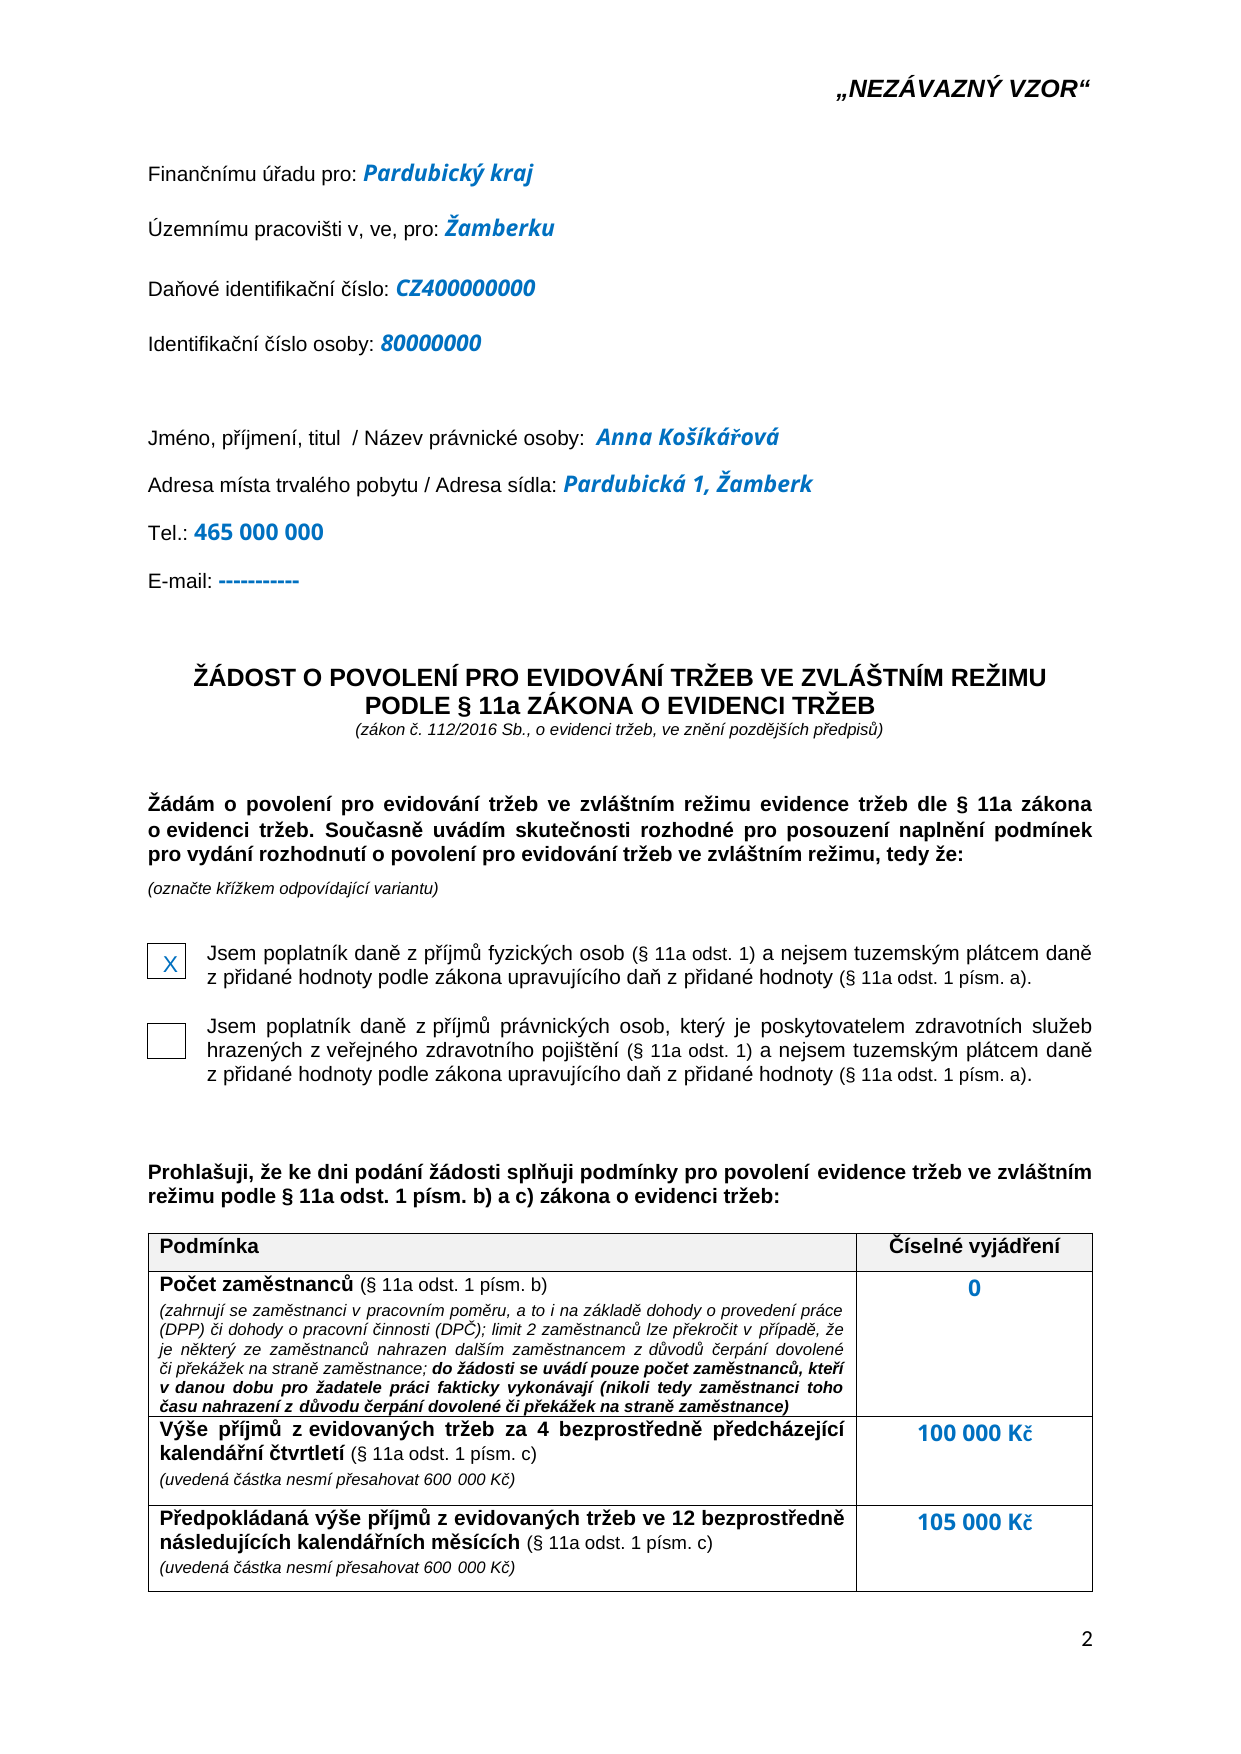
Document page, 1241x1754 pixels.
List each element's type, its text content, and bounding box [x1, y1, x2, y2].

text Územnímu pracovišti v, ve, pro: Žamberku [148, 212, 1093, 243]
table_cell 105 000 Kč [857, 1506, 1092, 1591]
list Jsem poplatník daně z příjmů právnických osob, který je poskytovatelem zdravotních služeb hrazených z veřejného zdravotního pojištění (§ 11a odst. 1) a nejsem tuzemským plátcem daně z přidané hodnoty podle zákona upravujícího daň z přidané hodnoty (§ 11a odst. 1 písm. a). [207, 1014, 1093, 1086]
text Tel.: 465 000 000 [148, 516, 1093, 548]
text Adresa místa trvalého pobytu / Adresa sídla: Pardubická 1, Žamberk [148, 468, 1093, 500]
table_cell Předpokládaná výše příjmů z evidovaných tržeb ve 12 bezprostředně následujících kalendářních měsících (§ 11a odst. 1 písm. c) (uvedená částka nesmí přesahovat 600 000 Kč) [149, 1506, 856, 1591]
text Identifikační číslo osoby: 80000000 [148, 327, 1093, 358]
text PODLE § 11a ZÁKONA O EVIDENCI TRŽEB [148, 691, 1093, 720]
text E-mail: ----------- [148, 564, 1093, 596]
text Jméno, příjmení, titul / Název právnické osoby: Anna Košíkářová [148, 421, 1093, 452]
table_cell Výše příjmů z evidovaných tržeb za 4 bezprostředně předcházející kalendářní čtvrtletí (§ 11a odst. 1 písm. c) (uvedená částka nesmí přesahovat 600 000 Kč) [149, 1417, 856, 1504]
table_header Číselné vyjádření [857, 1234, 1092, 1271]
text ŽÁDOST O POVOLENÍ PRO EVIDOVÁNÍ TRŽEB VE ZVLÁŠTNÍM REŽIMU [148, 662, 1093, 691]
text (označte křížkem odpovídající variantu) [148, 879, 1093, 898]
table_cell 100 000 Kč [857, 1417, 1092, 1504]
text Žádám o povolení pro evidování tržeb ve zvláštním režimu evidence tržeb dle § 11a zákona o evidenci tržeb. Současně uvádím skutečnosti rozhodné pro posouzení naplnění podmínek pro vydání rozhodnutí o povolení pro evidování tržeb ve zvláštním režimu, tedy že: [148, 792, 1093, 866]
text (zákon č. 112/2016 Sb., o evidenci tržeb, ve znění pozdějších předpisů) [148, 720, 1093, 739]
text Finančnímu úřadu pro: Pardubický kraj [148, 157, 1093, 188]
table_cell Počet zaměstnanců (§ 11a odst. 1 písm. b) (zahrnují se zaměstnanci v pracovním poměru, a to i na základě dohody o provedení práce (DPP) či dohody o pracovní činnosti (DPČ); limit 2 zaměstnanců lze překročit v případě, že je některý ze zaměstnanců nahrazen dalším zaměstnancem z důvodů čerpání dovolené či překážek na straně zaměstnance; do žádosti se uvádí pouze počet zaměstnanců, kteří v danou dobu pro žadatele práci fakticky vykonávají (nikoli tedy zaměstnanci toho času nahrazení z důvodu čerpání dovolené či překážek na straně zaměstnance) [149, 1272, 856, 1416]
text Prohlašuji, že ke dni podání žádosti splňuji podmínky pro povolení evidence tržeb ve zvláštním režimu podle § 11a odst. 1 písm. b) a c) zákona o evidenci tržeb: [148, 1160, 1093, 1208]
text Daňové identifikační číslo: CZ400000000 [148, 272, 1093, 303]
table_header Podmínka [149, 1234, 856, 1271]
table_cell 0 [857, 1272, 1092, 1416]
text Jsem poplatník daně z příjmů fyzických osob (§ 11a odst. 1) a nejsem tuzemským plátcem daně z přidané hodnoty podle zákona upravujícího daň z přidané hodnoty (§ 11a odst. 1 písm. a). [207, 941, 1093, 989]
